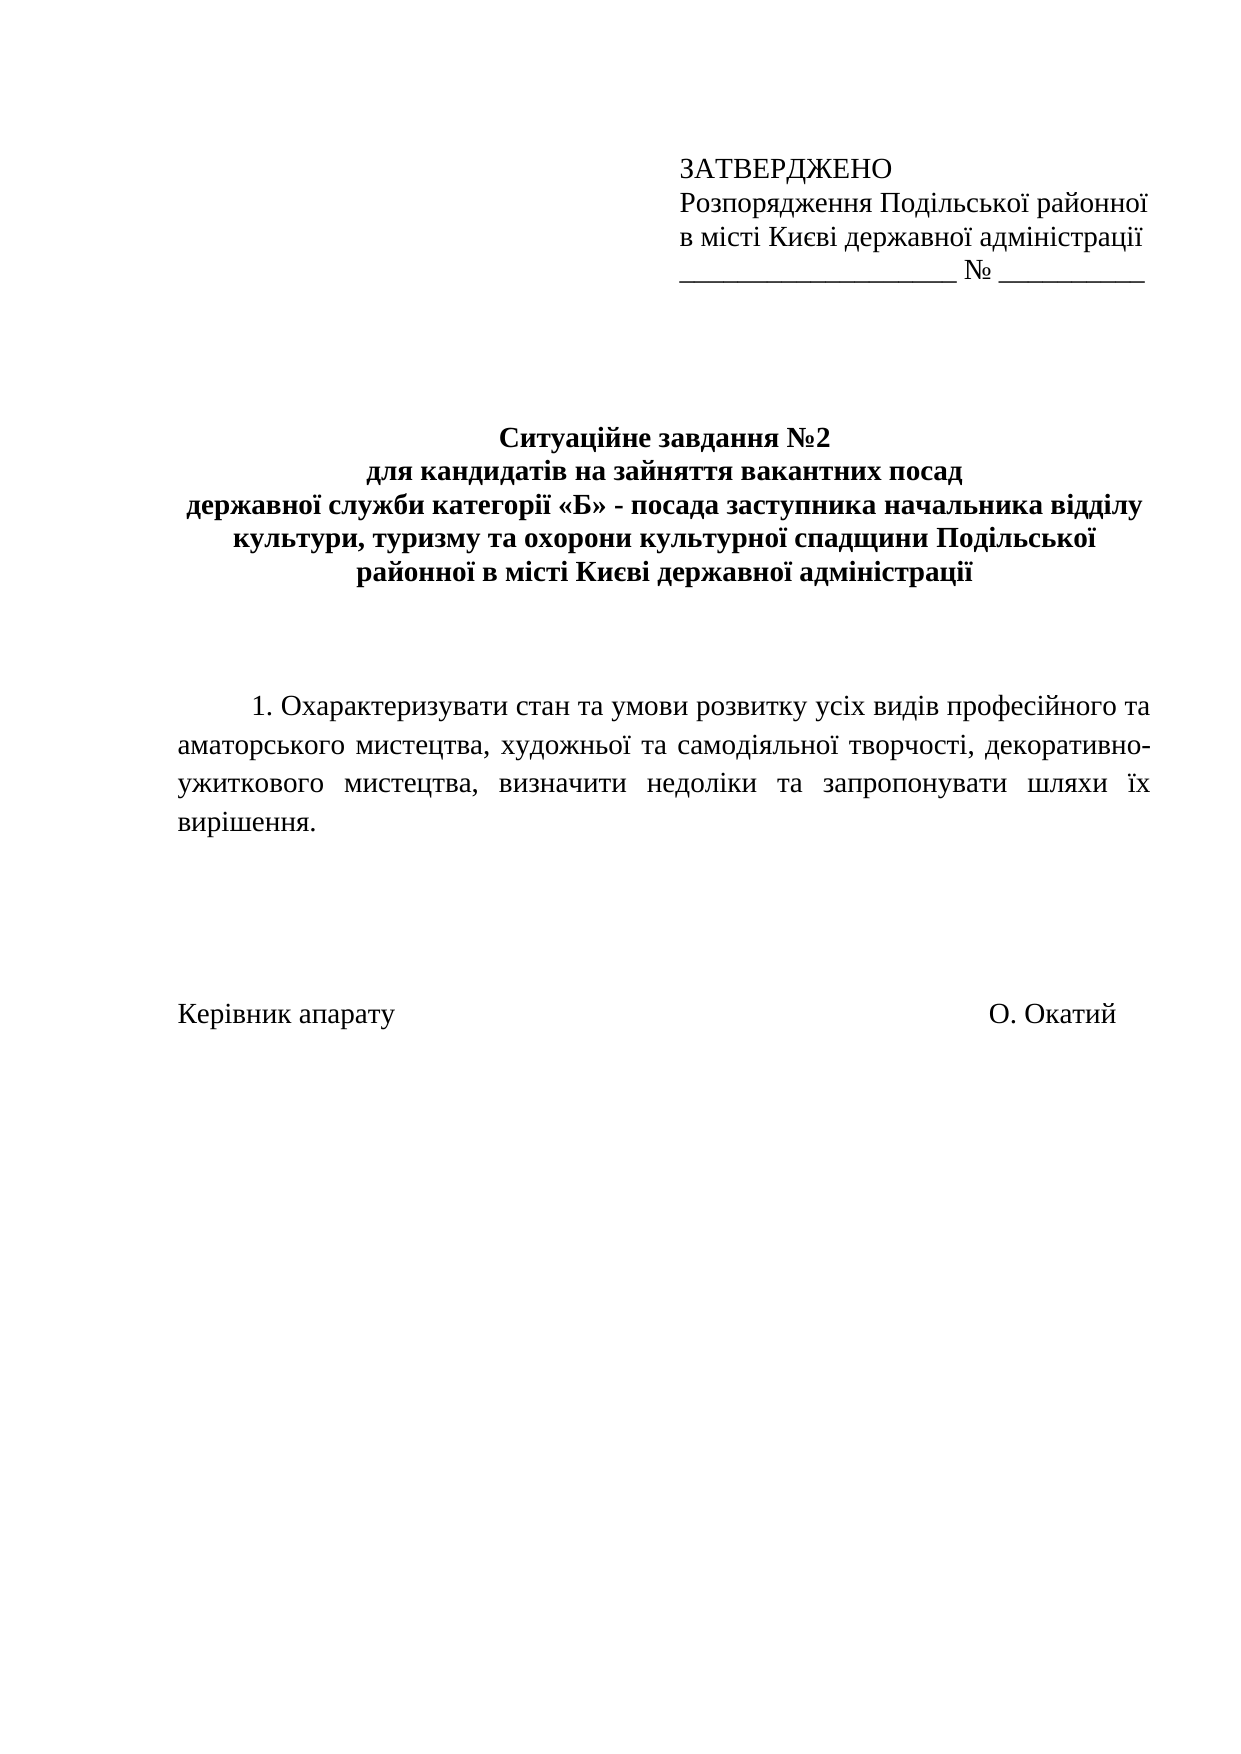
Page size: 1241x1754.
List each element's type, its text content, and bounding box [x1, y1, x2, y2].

text в місті Києві державної адміністрації [679, 219, 1152, 252]
text Керівник апарату О. Окатий [177, 997, 1152, 1030]
text 1. Охарактеризувати стан та умови розвитку усіх видів професійного та аматорського мистецтва, художньої та самодіяльної творчості, декоративно-ужиткового мистецтва, визначити недоліки та запропонувати шляхи їх вирішення. [177, 688, 1152, 837]
text Ситуаційне завдання №2 [177, 420, 1152, 453]
text Розпорядження Подільської районної [679, 185, 1152, 219]
text державної служби категорії «Б» - посада заступника начальника відділу культури, туризму та охорони культурної спадщини Подільської районної в місті Києві державної адміністрації [177, 487, 1152, 588]
text для кандидатів на зайняття вакантних посад [177, 453, 1152, 487]
text ___________________ № __________ [679, 252, 1152, 286]
text ЗАТВЕРДЖЕНО [606, 152, 1152, 185]
